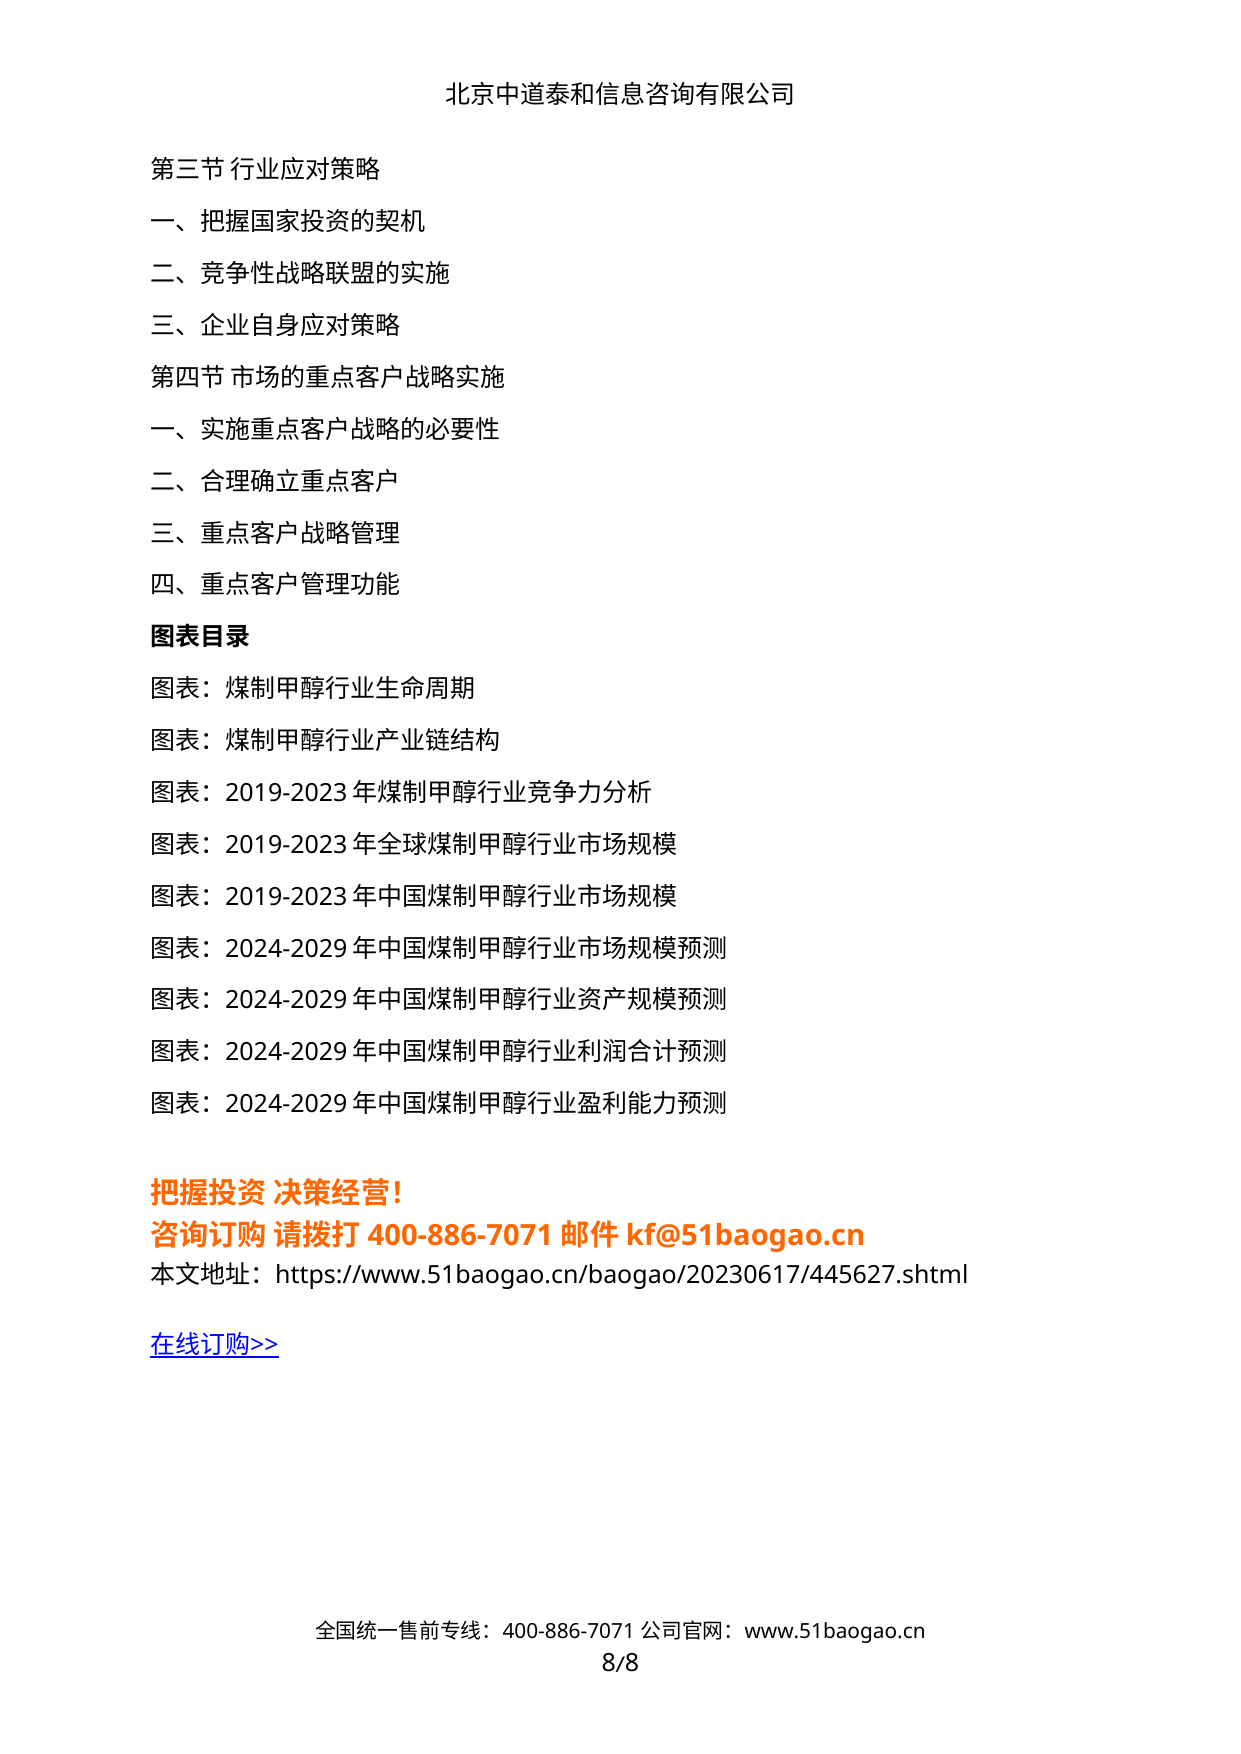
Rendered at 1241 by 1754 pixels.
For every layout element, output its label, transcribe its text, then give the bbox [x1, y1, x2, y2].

text 第四节 市场的重点客户战略实施 [150, 357, 1090, 394]
text 图表：煤制甲醇行业产业链结构 [150, 721, 1090, 757]
text 图表：2024-2029年中国煤制甲醇行业资产规模预测 [150, 980, 1090, 1016]
text 图表：2024-2029年中国煤制甲醇行业盈利能力预测 [150, 1084, 1090, 1120]
text 三、重点客户战略管理 [150, 513, 1090, 549]
text 一、实施重点客户战略的必要性 [150, 409, 1090, 446]
text 图表：2019-2023年全球煤制甲醇行业市场规模 [150, 824, 1090, 861]
text 在线订购>> [150, 1291, 1090, 1361]
text 图表目录 [150, 617, 1090, 653]
text 把握投资 决策经营！咨询订购 请拨打 400-886-7071 邮件 kf@51baogao.cn本文地址：https://www.51baogao.cn/baogao/20230617/445627.shtml [150, 1136, 1090, 1291]
text 二、合理确立重点客户 [150, 461, 1090, 497]
text 三、企业自身应对策略 [150, 306, 1090, 342]
text 图表：2024-2029年中国煤制甲醇行业市场规模预测 [150, 928, 1090, 964]
text 二、竞争性战略联盟的实施 [150, 254, 1090, 290]
text 第三节 行业应对策略 [150, 150, 1090, 186]
text 四、重点客户管理功能 [150, 565, 1090, 601]
text 图表：2019-2023年中国煤制甲醇行业市场规模 [150, 876, 1090, 912]
text 图表：2024-2029年中国煤制甲醇行业利润合计预测 [150, 1032, 1090, 1068]
text 图表：2019-2023年煤制甲醇行业竞争力分析 [150, 772, 1090, 809]
text 一、把握国家投资的契机 [150, 202, 1090, 238]
text 图表：煤制甲醇行业生命周期 [150, 669, 1090, 705]
